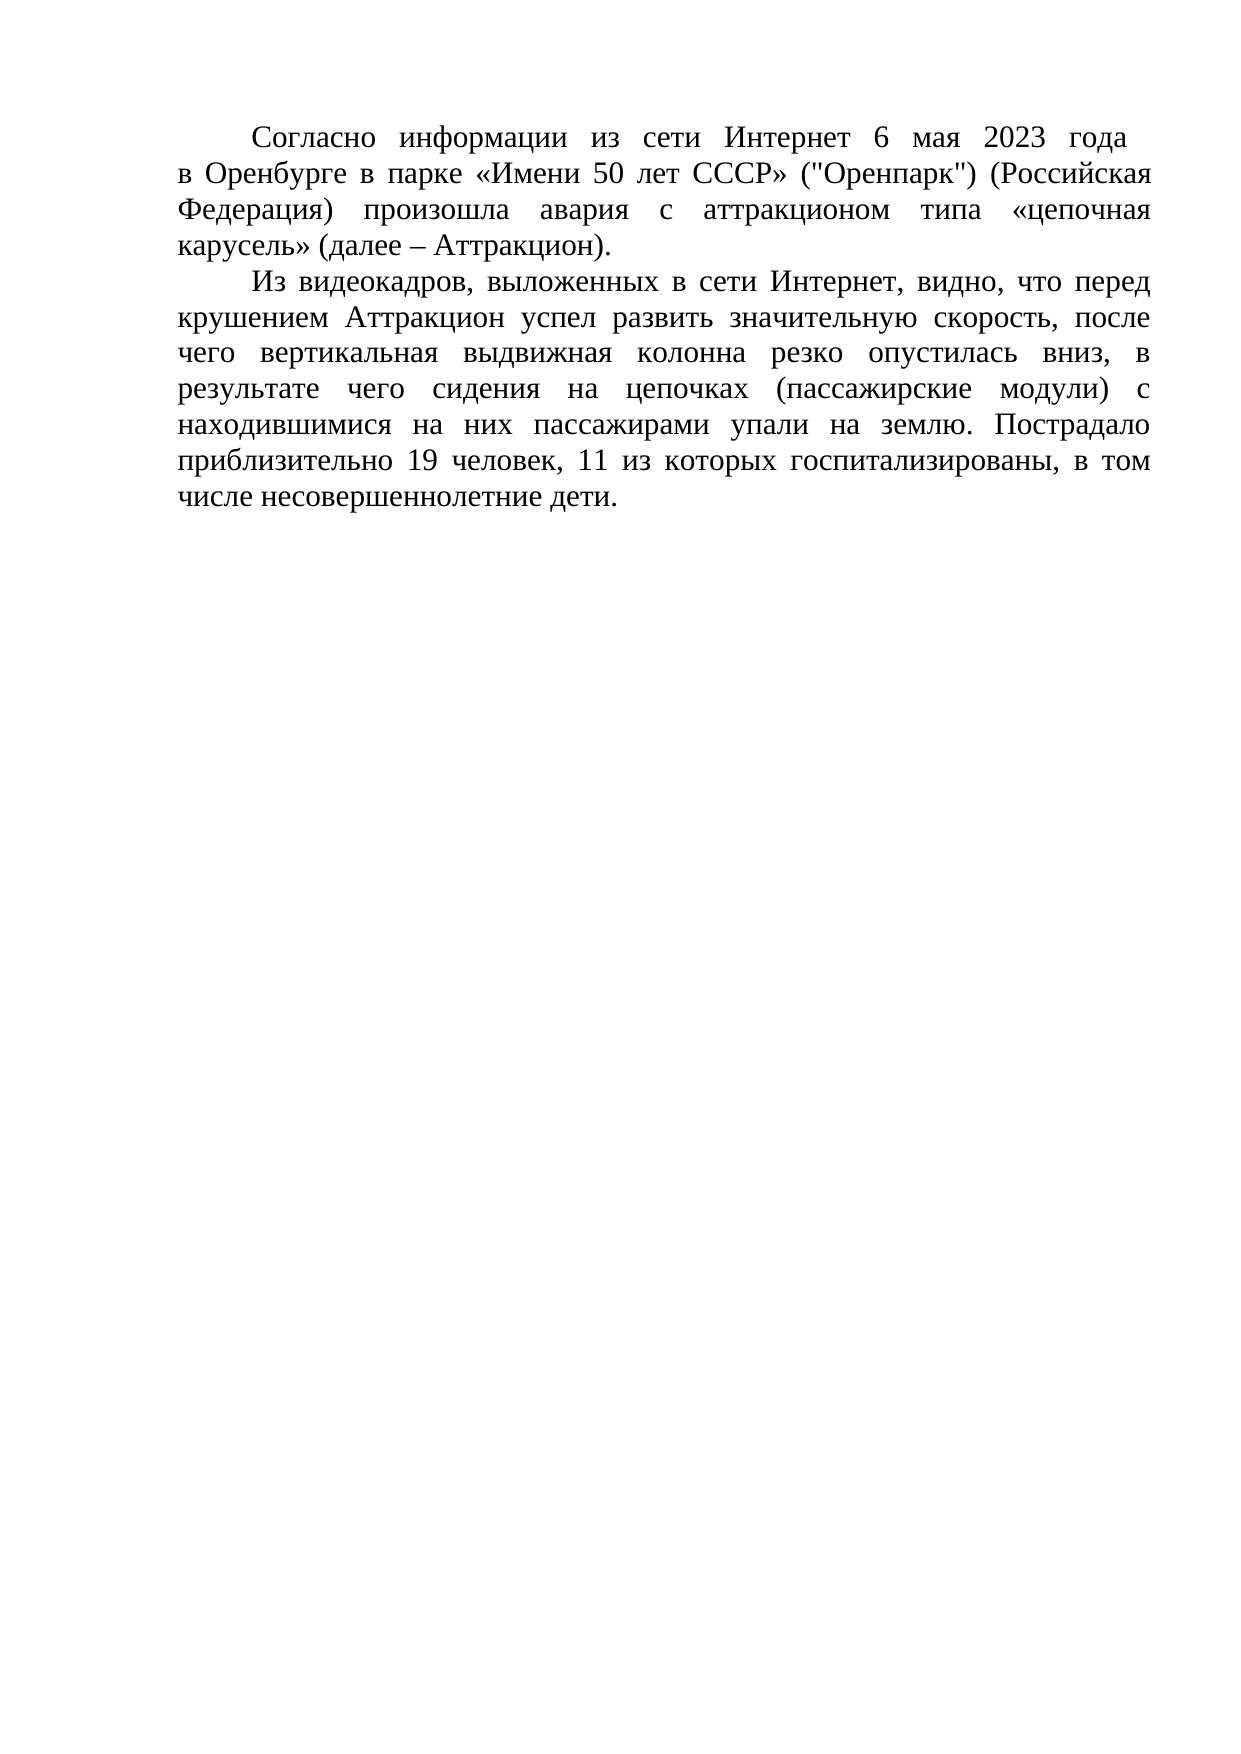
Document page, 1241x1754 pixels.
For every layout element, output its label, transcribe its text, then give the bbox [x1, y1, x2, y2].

text Согласно информации из сети Интернет 6 мая 2023 года в Оренбурге в парке «Имени 50 лет СССР» ("Оренпарк") (Российская Федерация) произошла авария с аттракционом типа «цепочная карусель» (далее – Аттракцион). [177, 118, 1152, 262]
text Из видеокадров, выложенных в сети Интернет, видно, что перед крушением Аттракцион успел развить значительную скорость, после чего вертикальная выдвижная колонна резко опустилась вниз, в результате чего сидения на цепочках (пассажирские модули) с находившимися на них пассажирами упали на землю. Пострадало приблизительно 19 человек, 11 из которых госпитализированы, в том числе несовершеннолетние дети. [177, 262, 1152, 513]
